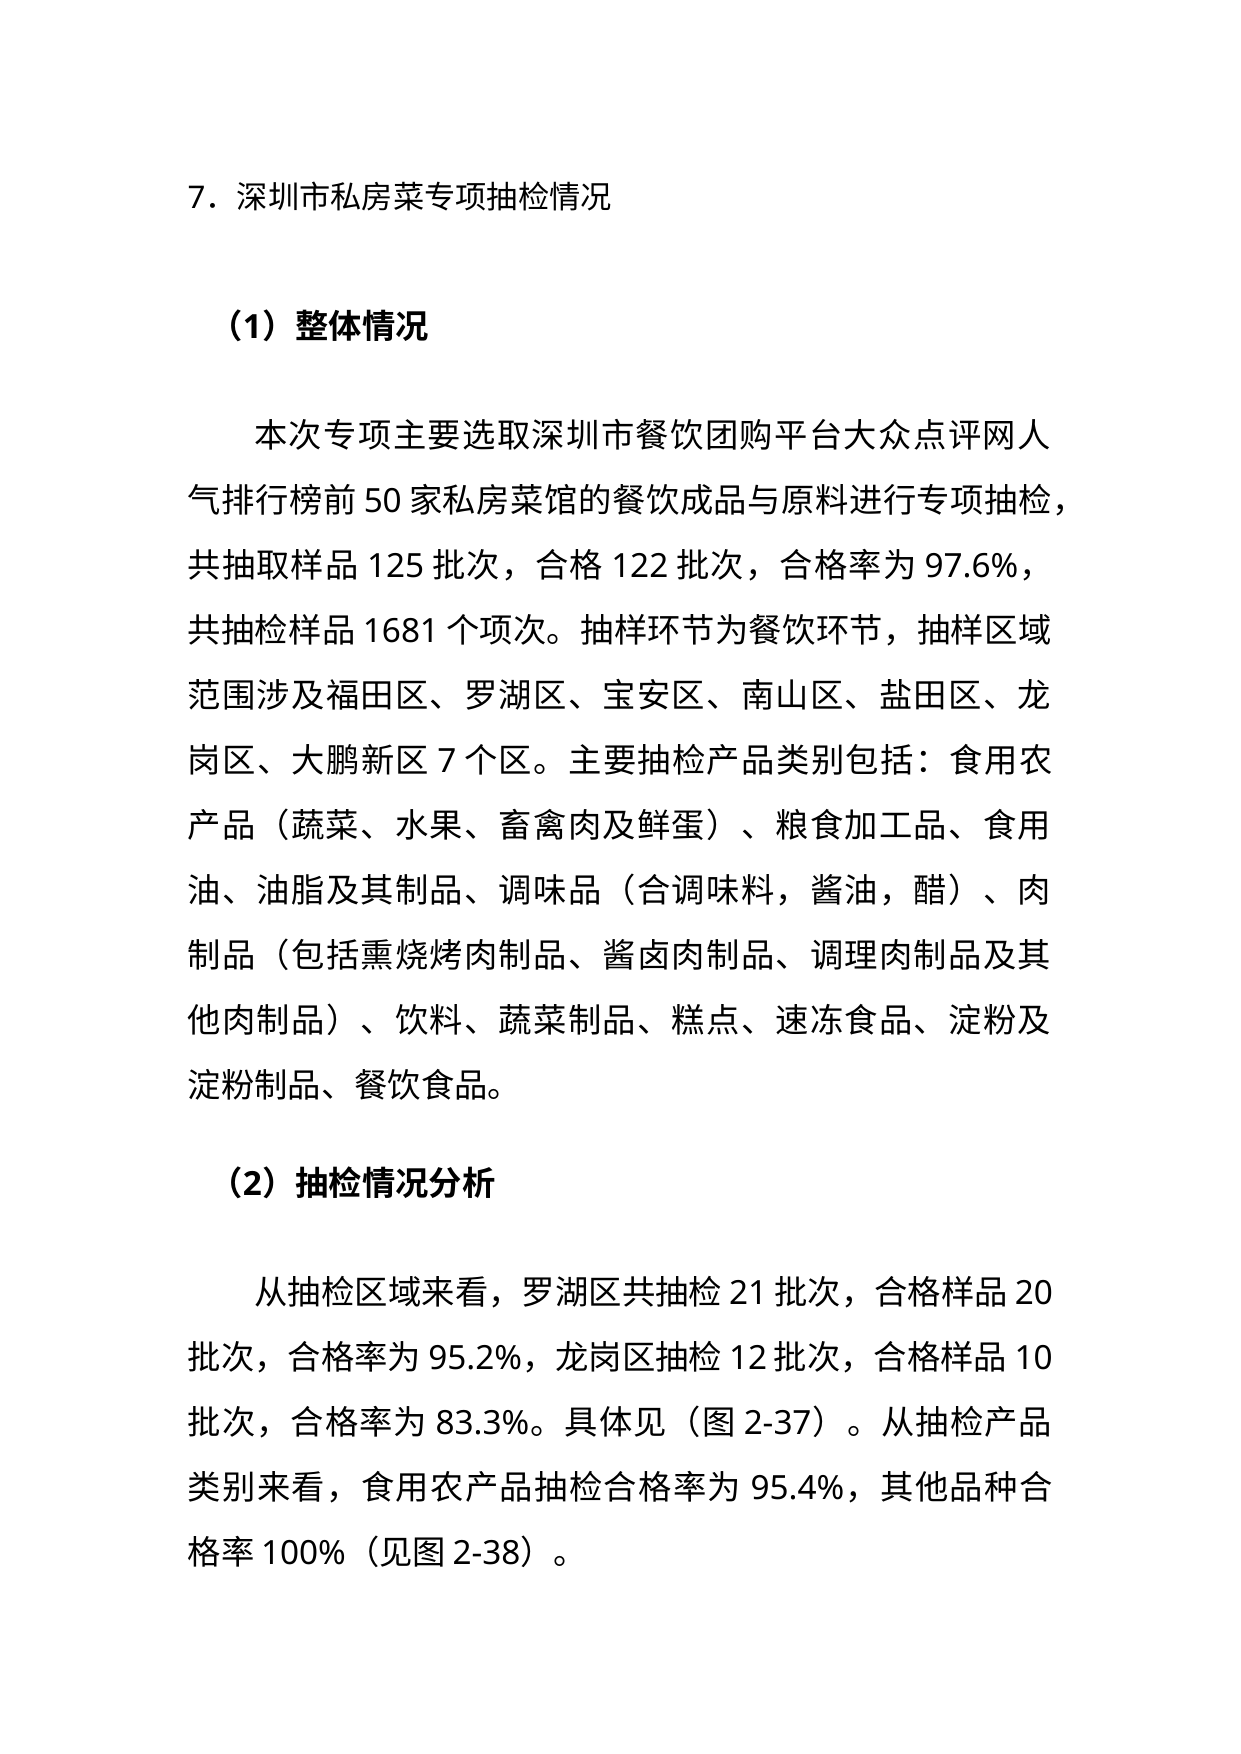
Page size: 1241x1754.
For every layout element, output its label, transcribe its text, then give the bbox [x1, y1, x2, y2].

text （1）整体情况 [209, 292, 1031, 357]
text 7．深圳市私房菜专项抽检情况 [187, 162, 1053, 227]
text 本次专项主要选取深圳市餐饮团购平台大众点评网人气排行榜前50家私房菜馆的餐饮成品与原料进行专项抽检，共抽取样品125批次，合格122批次，合格率为97.6%，共抽检样品1681个项次。抽样环节为餐饮环节，抽样区域范围涉及福田区、罗湖区、宝安区、南山区、盐田区、龙岗区、大鹏新区7个区。主要抽检产品类别包括：食用农产品（蔬菜、水果、畜禽肉及鲜蛋）、粮食加工品、食用油、油脂及其制品、调味品（合调味料，酱油，醋）、肉制品（包括熏烧烤肉制品、酱卤肉制品、调理肉制品及其他肉制品）、饮料、蔬菜制品、糕点、速冻食品、淀粉及淀粉制品、餐饮食品。 [187, 401, 1053, 1116]
text （2）抽检情况分析 [209, 1149, 1031, 1214]
text 从抽检区域来看，罗湖区共抽检21批次，合格样品20批次，合格率为95.2%，龙岗区抽检12批次，合格样品10批次，合格率为83.3%。具体见（图2-37）。从抽检产品类别来看，食用农产品抽检合格率为95.4%，其他品种合格率100%（见图2-38）。 [187, 1257, 1053, 1582]
